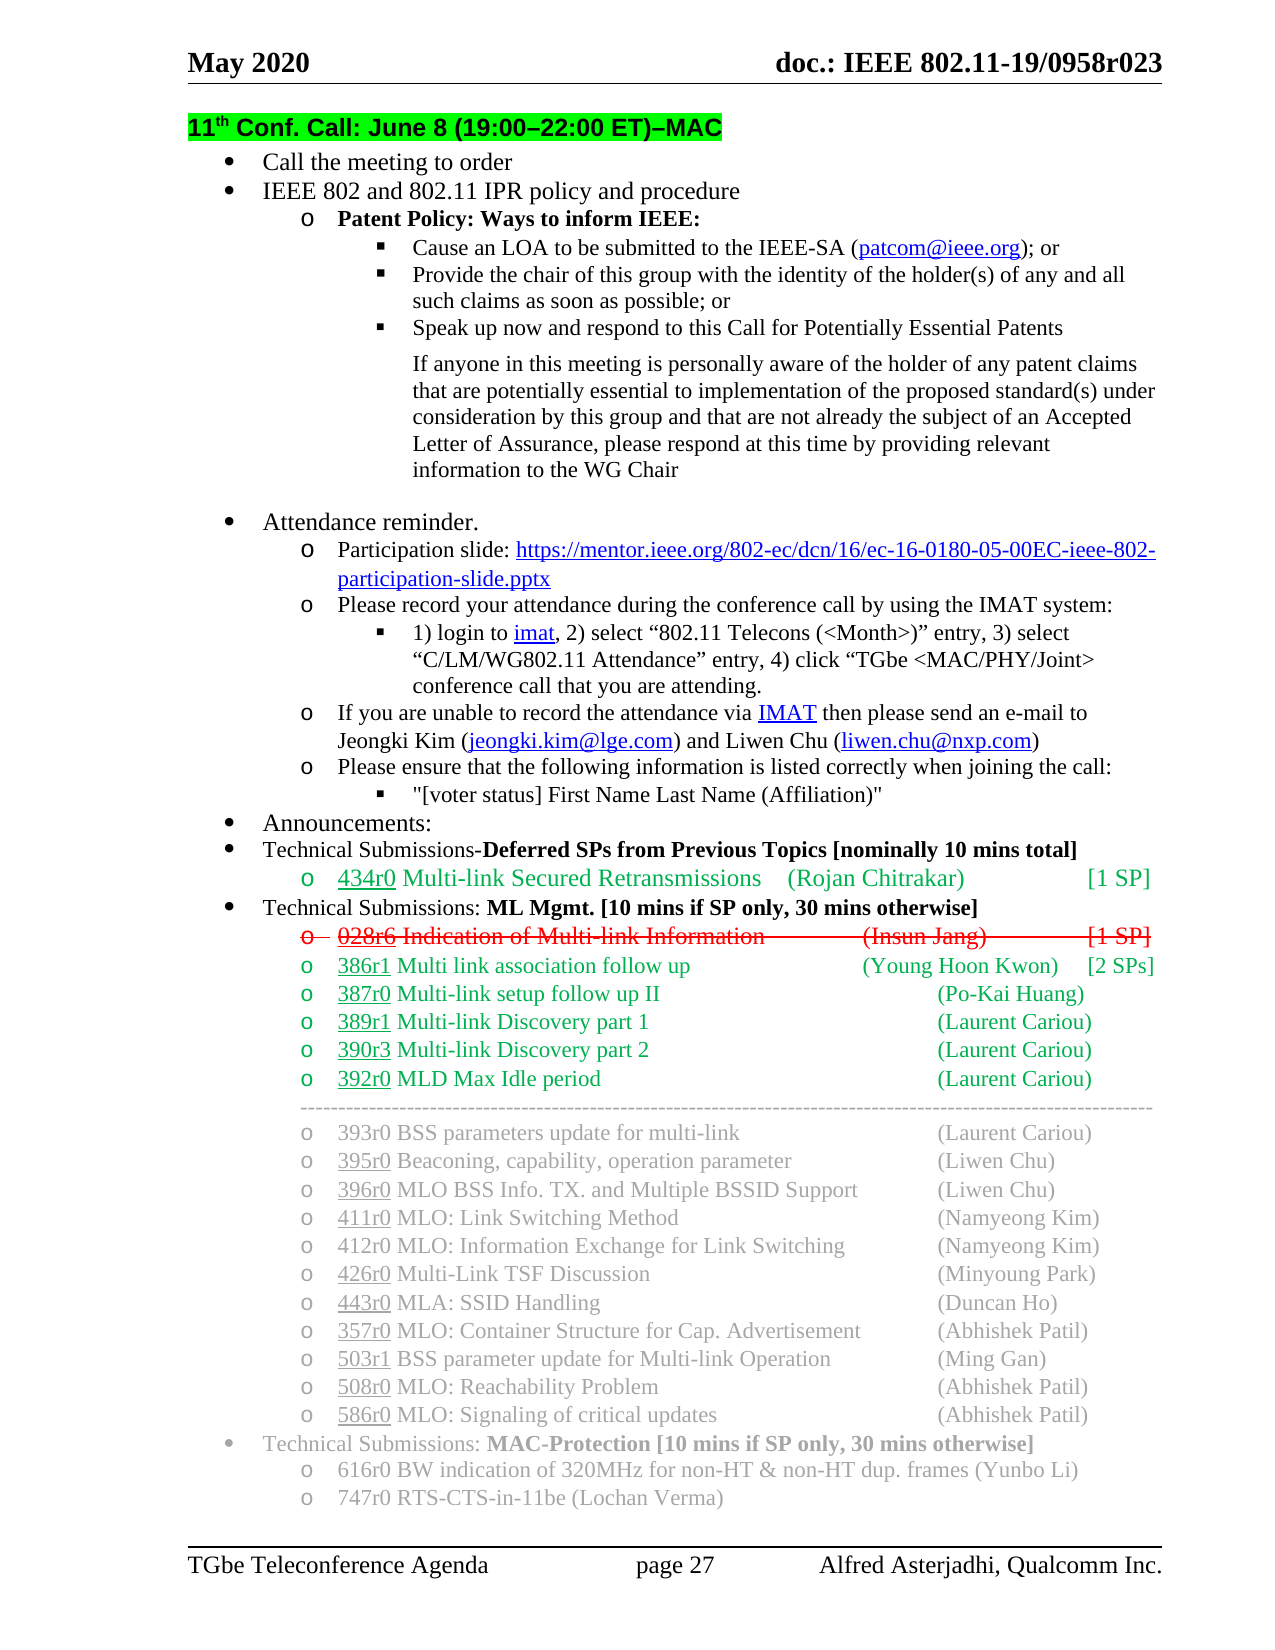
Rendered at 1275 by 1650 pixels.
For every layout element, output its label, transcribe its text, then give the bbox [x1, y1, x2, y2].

list Speak up now and respond to this Call for Potentially Essential Patents [375, 314, 1162, 340]
list Patent Policy: Ways to inform IEEE: [300, 205, 1162, 234]
list If you are unable to record the attendance via IMAT then please send an e-mail to Jeongki Kim (jeongki.kim@lge.com) and Liwen Chu (liwen.chu@nxp.com) [300, 698, 1162, 753]
list 586r0 MLO: Signaling of critical updates (Abhishek Patil) [300, 1401, 1162, 1430]
list 443r0 MLA: SSID Handling (Duncan Ho) [300, 1288, 1162, 1317]
list 386r1 Multi link association follow up (Young Hoon Kwon) [2 SPs] [300, 952, 1162, 980]
list Attendance reminder. [225, 507, 1162, 536]
list 390r3 Multi-link Discovery part 2 (Laurent Cariou) [300, 1036, 1162, 1064]
list 387r0 Multi-link setup follow up II (Po-Kai Huang) [300, 980, 1162, 1008]
list 396r0 MLO BSS Info. TX. and Multiple BSSID Support (Liwen Chu) [300, 1176, 1162, 1204]
list Provide the chair of this group with the identity of the holder(s) of any and all such claims as soon as possible; or [375, 261, 1162, 314]
list 395r0 Beaconing, capability, operation parameter (Liwen Chu) [300, 1147, 1162, 1176]
list 616r0 BW indication of 320MHz for non-HT & non-HT dup. frames (Yunbo Li) [300, 1456, 1162, 1484]
list 411r0 MLO: Link Switching Method (Namyeong Kim) [300, 1204, 1162, 1232]
list 412r0 MLO: Information Exchange for Link Switching (Namyeong Kim) [300, 1232, 1162, 1260]
list 389r1 Multi-link Discovery part 1 (Laurent Cariou) [300, 1008, 1162, 1036]
list 434r0 Multi-link Secured Retransmissions (Rojan Chitrakar) [1 SP] [300, 863, 1162, 894]
list Technical Submissions-Deferred SPs from Previous Topics [nominally 10 mins total] [225, 836, 1162, 863]
list 508r0 MLO: Reachability Problem (Abhishek Patil) [300, 1373, 1162, 1401]
list IEEE 802 and 802.11 IPR policy and procedure [225, 176, 1162, 205]
list 392r0 MLD Max Idle period (Laurent Cariou) [300, 1064, 1162, 1093]
list Call the meeting to order [225, 147, 1162, 176]
list Please record your attendance during the conference call by using the IMAT system: [300, 591, 1162, 619]
list Technical Submissions: ML Mgmt. [10 mins if SP only, 30 mins otherwise] [225, 894, 1162, 921]
list 393r0 BSS parameters update for multi-link (Laurent Cariou) [300, 1119, 1162, 1147]
subtitle 11th Conf. Call: June 8 (19:00–22:00 ET)–MAC [187, 112, 1162, 141]
text ---------------------------------------------------------------------------------------------------------------- [225, 1093, 1162, 1119]
list 357r0 MLO: Container Structure for Cap. Advertisement (Abhishek Patil) [300, 1317, 1162, 1345]
list 028r6 Indication of Multi-link Information (Insun Jang) [1 SP] [300, 921, 1162, 952]
list 426r0 Multi-Link TSF Discussion (Minyoung Park) [300, 1260, 1162, 1288]
list If anyone in this meeting is personally aware of the holder of any patent claims that are potentially essential to implementation of the proposed standard(s) under consideration by this group and that are not already the subject of an Accepted Letter of Assurance, please respond at this time by providing relevant information to the WG Chair [412, 351, 1162, 482]
list Announcements: [225, 808, 1162, 836]
list "[voter status] First Name Last Name (Affiliation)" [375, 781, 1162, 808]
list Participation slide: https://mentor.ieee.org/802-ec/dcn/16/ec-16-0180-05-00EC-ieee-802-participation-slide.pptx [300, 536, 1162, 591]
list 747r0 RTS-CTS-in-11be (Lochan Verma) [300, 1484, 1162, 1512]
list 1) login to imat, 2) select “802.11 Telecons (<Month>)” entry, 3) select “C/LM/WG802.11 Attendance” entry, 4) click “TGbe <MAC/PHY/Joint> conference call that you are attending. [375, 619, 1162, 698]
list Technical Submissions: MAC-Protection [10 mins if SP only, 30 mins otherwise] [225, 1430, 1162, 1456]
list Cause an LOA to be submitted to the IEEE-SA (patcom@ieee.org); or [375, 234, 1162, 261]
list Please ensure that the following information is listed correctly when joining the call: [300, 753, 1162, 781]
list 503r1 BSS parameter update for Multi-link Operation (Ming Gan) [300, 1345, 1162, 1373]
